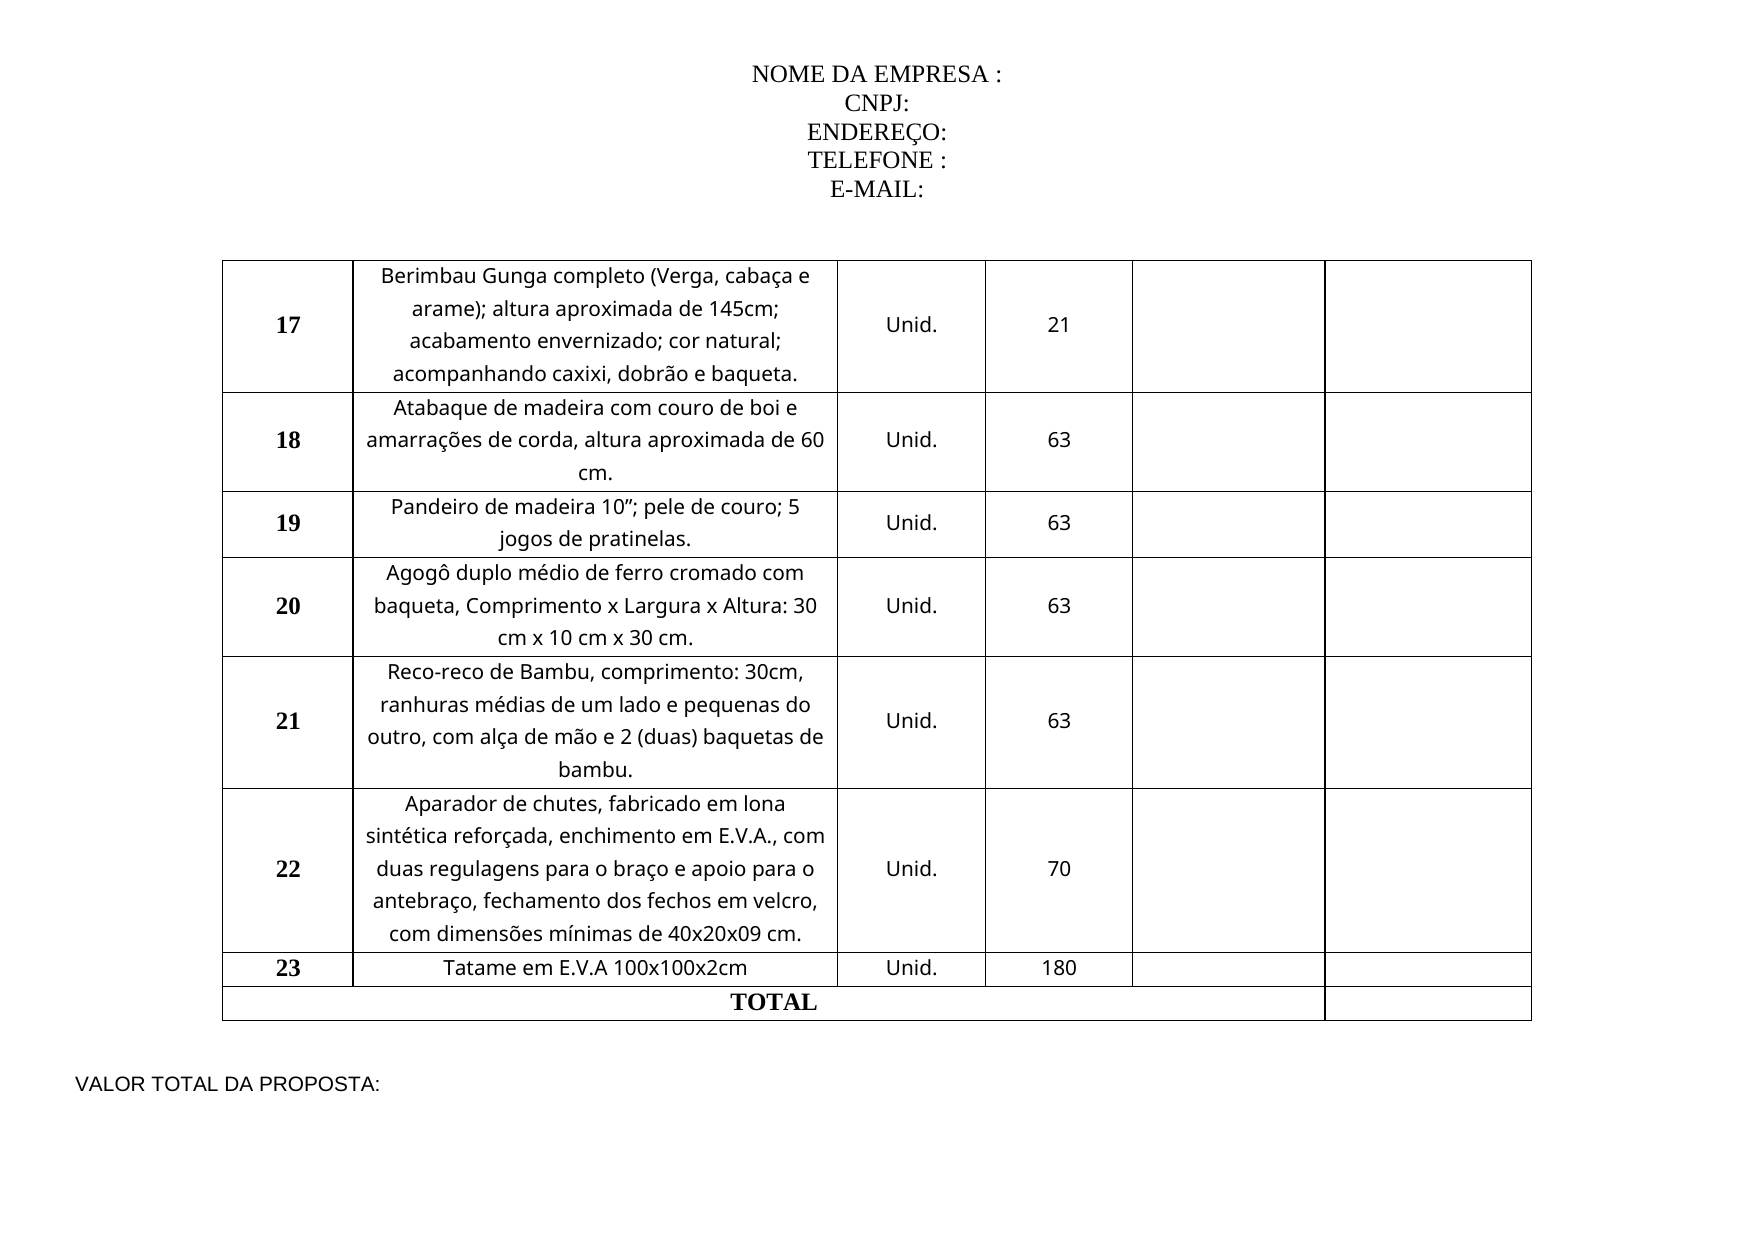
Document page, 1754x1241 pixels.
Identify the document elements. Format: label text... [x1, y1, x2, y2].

table_cell 17 [223, 261, 352, 392]
table_cell [1133, 393, 1324, 491]
table_cell Reco-reco de Bambu, comprimento: 30cm, ranhuras médias de um lado e pequenas do outro, com alça de mão e 2 (duas) baquetas de bambu. [354, 657, 837, 788]
table_cell [1133, 657, 1324, 788]
table_cell 63 [986, 558, 1132, 656]
table_cell [1326, 492, 1531, 557]
table_cell 20 [223, 558, 352, 656]
table_cell [1326, 261, 1531, 392]
table_cell 180 [986, 953, 1132, 986]
table_cell [1326, 657, 1531, 788]
table_cell [1133, 789, 1324, 952]
table_cell [1133, 953, 1324, 986]
table_cell Unid. [838, 393, 985, 491]
table_cell [1326, 393, 1531, 491]
table_cell Unid. [838, 261, 985, 392]
table_cell [1133, 558, 1324, 656]
table_cell [1326, 789, 1531, 952]
text VALOR TOTAL DA PROPOSTA: [75, 1071, 1679, 1095]
table_cell Unid. [838, 789, 985, 952]
table_cell Berimbau Gunga completo (Verga, cabaça e arame); altura aproximada de 145cm; acabamento envernizado; cor natural; acompanhando caxixi, dobrão e baqueta. [354, 261, 837, 392]
table_cell [1133, 261, 1324, 392]
table_cell 63 [986, 657, 1132, 788]
table_cell 23 [223, 953, 352, 986]
table_cell 21 [223, 657, 352, 788]
table_cell 19 [223, 492, 352, 557]
table_cell 18 [223, 393, 352, 491]
table_cell [1133, 492, 1324, 557]
table_cell Unid. [838, 657, 985, 788]
table_cell Unid. [838, 953, 985, 986]
table_cell 63 [986, 492, 1132, 557]
table_cell Tatame em E.V.A 100x100x2cm [354, 953, 837, 986]
table_cell [1326, 953, 1531, 986]
table_cell 22 [223, 789, 352, 952]
table_cell TOTAL [223, 987, 1324, 1020]
table_cell Pandeiro de madeira 10”; pele de couro; 5 jogos de pratinelas. [354, 492, 837, 557]
table_cell [1326, 987, 1531, 1020]
table_cell Unid. [838, 492, 985, 557]
table_cell Atabaque de madeira com couro de boi e amarrações de corda, altura aproximada de 60 cm. [354, 393, 837, 491]
table_cell 63 [986, 393, 1132, 491]
table_cell Agogô duplo médio de ferro cromado com baqueta, Comprimento x Largura x Altura: 30 cm x 10 cm x 30 cm. [354, 558, 837, 656]
table_cell Unid. [838, 558, 985, 656]
table_cell 21 [986, 261, 1132, 392]
table_cell [1326, 558, 1531, 656]
table_cell Aparador de chutes, fabricado em lona sintética reforçada, enchimento em E.V.A., com duas regulagens para o braço e apoio para o antebraço, fechamento dos fechos em velcro, com dimensões mínimas de 40x20x09 cm. [354, 789, 837, 952]
table_cell 70 [986, 789, 1132, 952]
